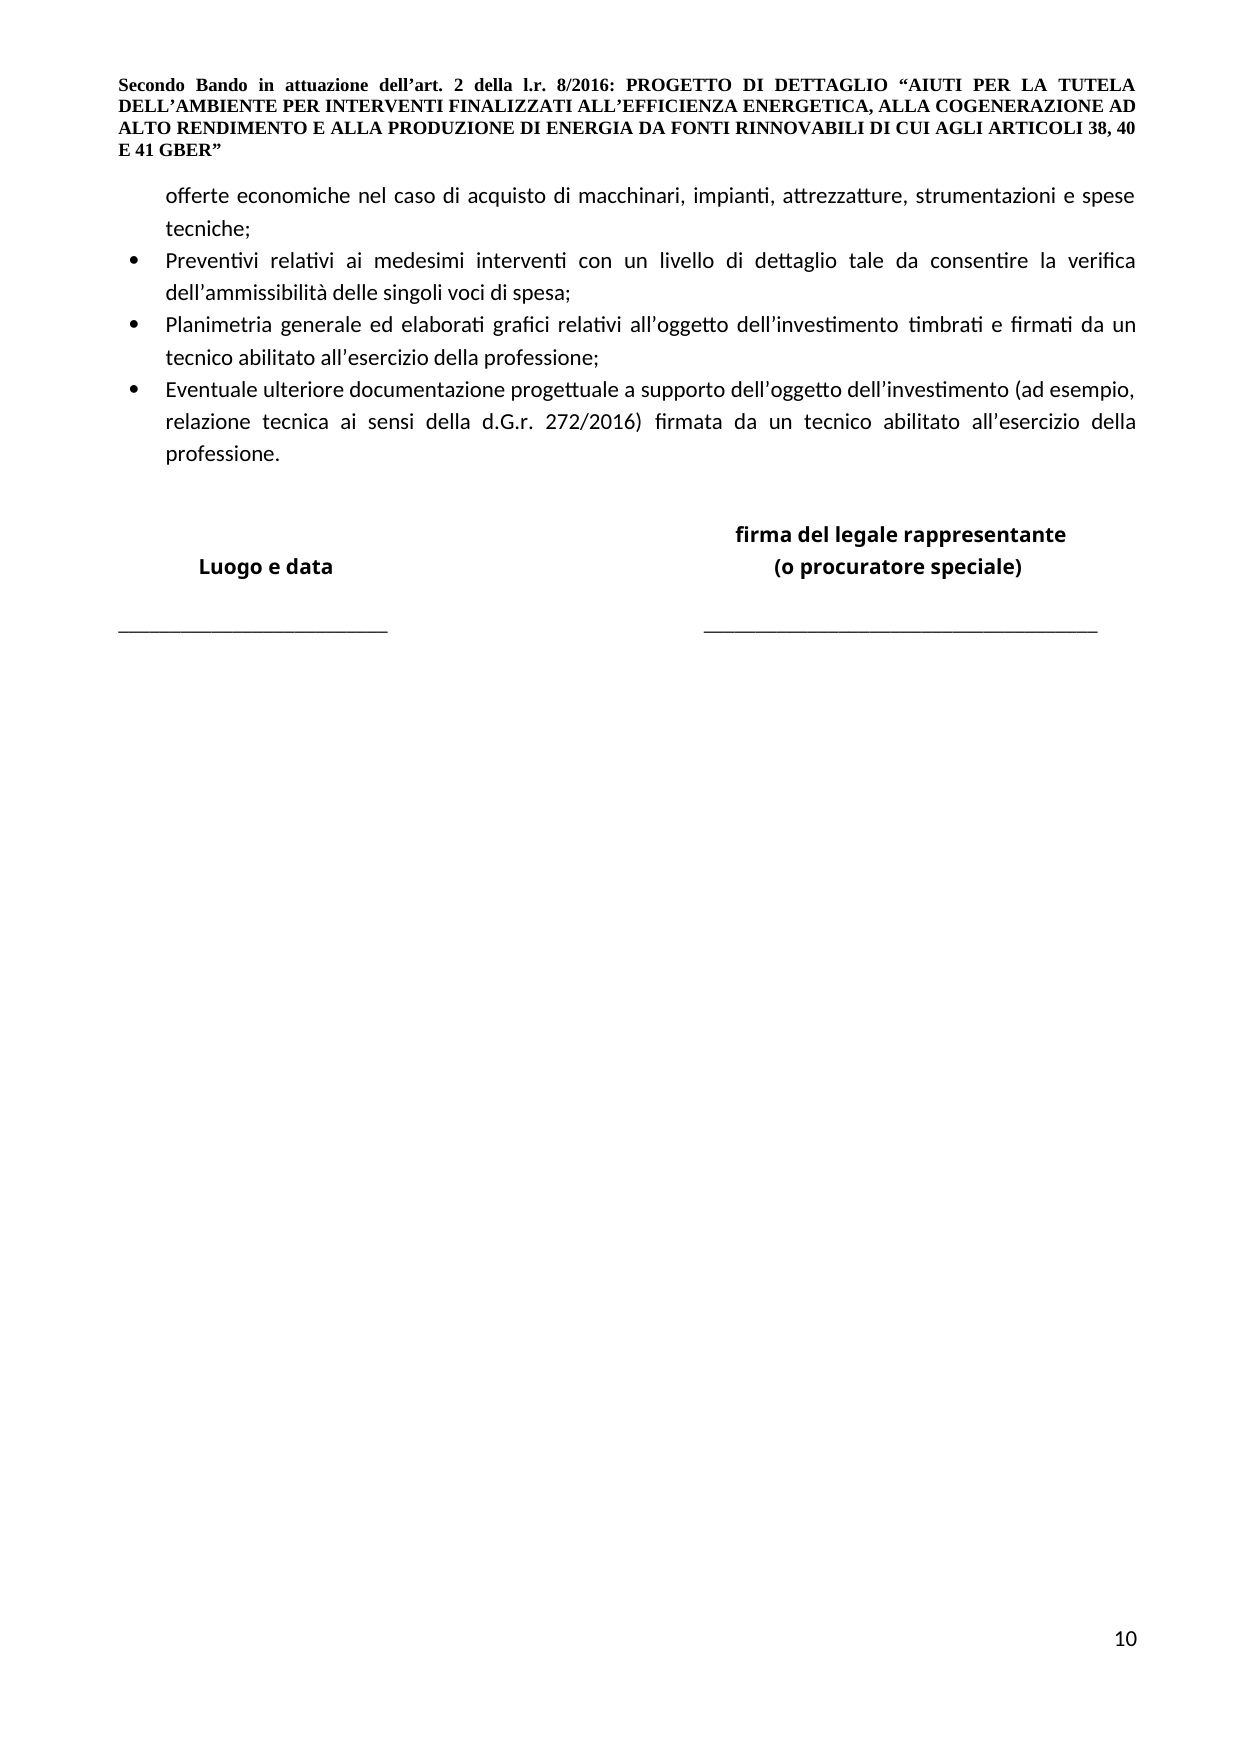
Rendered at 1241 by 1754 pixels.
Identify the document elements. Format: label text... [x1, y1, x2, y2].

text Luogo e data (o procuratore speciale) [118, 552, 1137, 581]
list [130, 182, 1137, 242]
list Planimetria generale ed elaborati grafici relativi all’oggetto dell’investimento timbrati e firmati da un tecnico abilitato all’esercizio della professione; [130, 310, 1137, 371]
list Eventuale ulteriore documentazione progettuale a supporto dell’oggetto dell’investimento (ad esempio, relazione tecnica ai sensi della d.G.r. 272/2016) firmata da un tecnico abilitato all’esercizio della professione. [130, 375, 1137, 467]
list Preventivi relativi ai medesimi interventi con un livello di dettaglio tale da consentire la verifica dell’ammissibilità delle singoli voci di spesa; [130, 246, 1137, 306]
text firma del legale rappresentante [118, 520, 1137, 548]
text __________________________ ______________________________________ [118, 610, 1137, 635]
